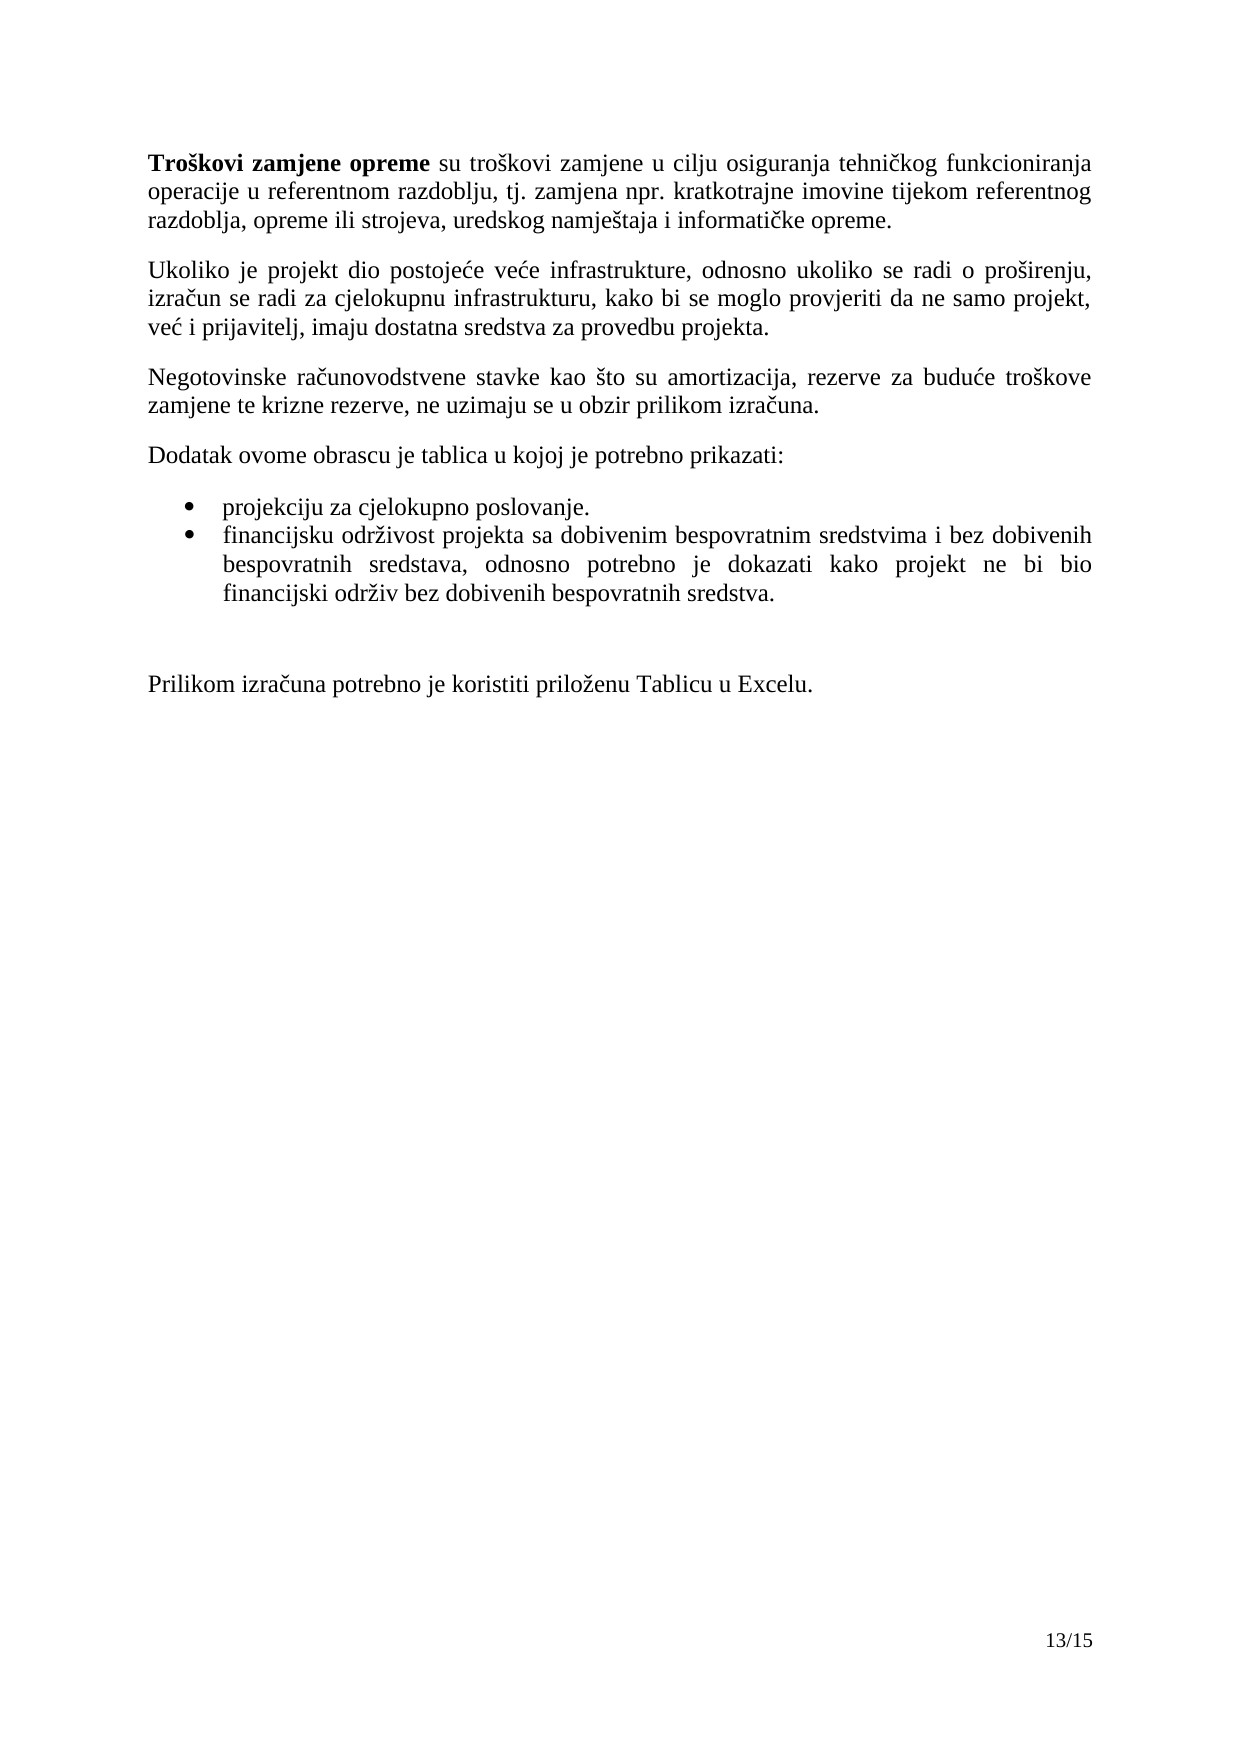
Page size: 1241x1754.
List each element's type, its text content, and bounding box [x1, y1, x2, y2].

text Negotovinske računovodstvene stavke kao što su amortizacija, rezerve za buduće troškove zamjene te krizne rezerve, ne uzimaju se u obzir prilikom izračuna. [148, 362, 1093, 419]
text Dodatak ovome obrascu je tablica u kojoj je potrebno prikazati: [148, 440, 1093, 469]
text Troškovi zamjene opreme su troškovi zamjene u cilju osiguranja tehničkog funkcioniranja operacije u referentnom razdoblju, tj. zamjena npr. kratkotrajne imovine tijekom referentnog razdoblja, opreme ili strojeva, uredskog namještaja i informatičke opreme. [148, 148, 1093, 234]
list financijsku održivost projekta sa dobivenim bespovratnim sredstvima i bez dobivenih bespovratnih sredstava, odnosno potrebno je dokazati kako projekt ne bi bio financijski održiv bez dobivenih bespovratnih sredstva. [185, 521, 1093, 607]
text Ukoliko je projekt dio postojeće veće infrastrukture, odnosno ukoliko se radi o proširenju, izračun se radi za cjelokupnu infrastrukturu, kako bi se moglo provjeriti da ne samo projekt, već i prijavitelj, imaju dostatna sredstva za provedbu projekta. [148, 255, 1093, 341]
list projekciju za cjelokupno poslovanje. [185, 492, 1093, 521]
text Prilikom izračuna potrebno je koristiti priloženu Tablicu u Excelu. [148, 669, 1093, 698]
